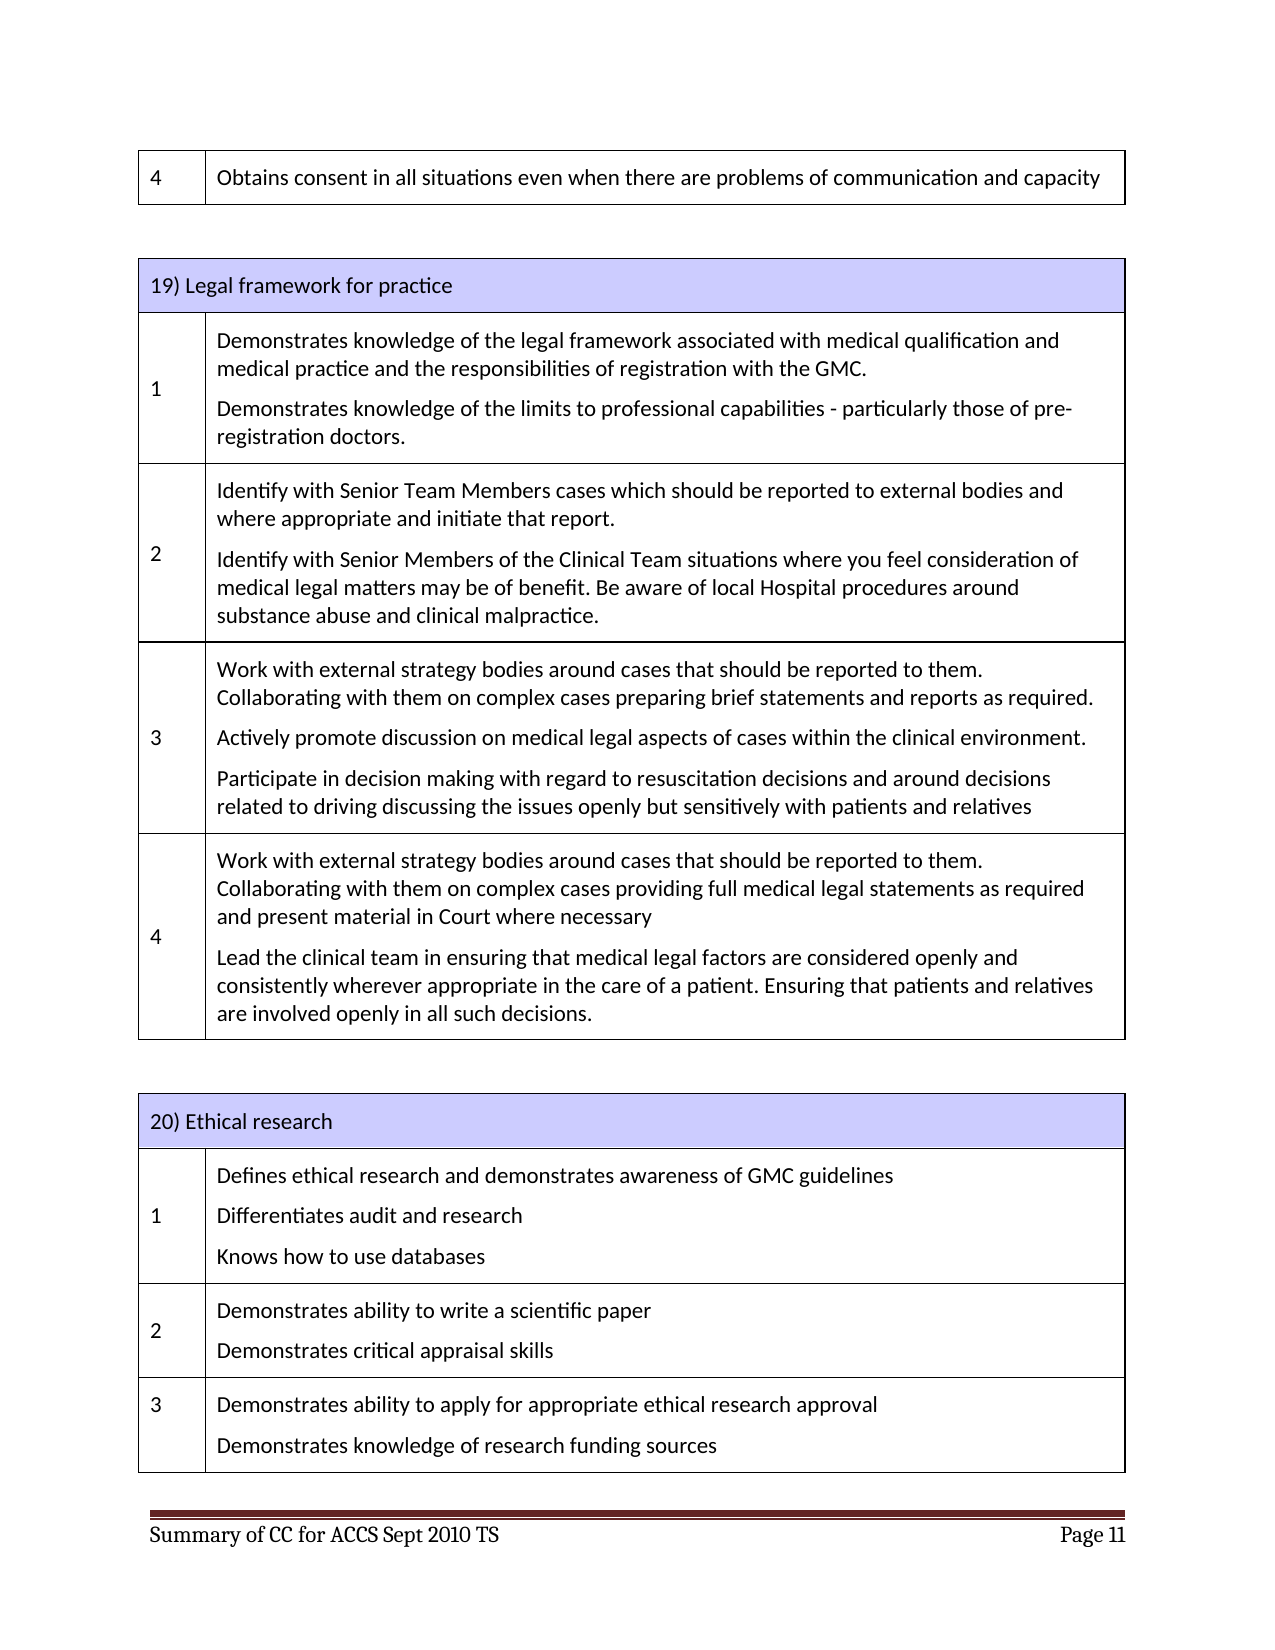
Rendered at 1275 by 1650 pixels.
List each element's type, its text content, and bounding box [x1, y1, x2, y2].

table_cell Work with external strategy bodies around cases that should be reported to them. Collaborating with them on complex cases preparing brief statements and reports as required. Actively promote discussion on medical legal aspects of cases within the clinical environment. Participate in decision making with regard to resuscitation decisions and around decisions related to driving discussing the issues openly but sensitively with patients and relatives [206, 643, 1124, 833]
table_cell 4 [139, 151, 205, 204]
table_cell 3 [139, 643, 205, 833]
table_cell 2 [139, 464, 205, 641]
table_header 20) Ethical research [139, 1094, 1124, 1147]
table_cell 3 [139, 1378, 205, 1472]
table_cell 1 [139, 1149, 205, 1282]
table_cell Demonstrates knowledge of the legal framework associated with medical qualification and medical practice and the responsibilities of registration with the GMC. Demonstrates knowledge of the limits to professional capabilities - particularly those of pre-registration doctors. [206, 313, 1124, 463]
table_header 19) Legal framework for practice [139, 259, 1124, 312]
table_cell Demonstrates ability to write a scientific paper Demonstrates critical appraisal skills [206, 1284, 1124, 1377]
table_cell Work with external strategy bodies around cases that should be reported to them. Collaborating with them on complex cases providing full medical legal statements as required and present material in Court where necessary Lead the clinical team in ensuring that medical legal factors are considered openly and consistently wherever appropriate in the care of a patient. Ensuring that patients and relatives are involved openly in all such decisions. [206, 834, 1124, 1039]
table_cell 2 [139, 1284, 205, 1377]
table_cell Identify with Senior Team Members cases which should be reported to external bodies and where appropriate and initiate that report. Identify with Senior Members of the Clinical Team situations where you feel consideration of medical legal matters may be of benefit. Be aware of local Hospital procedures around substance abuse and clinical malpractice. [206, 464, 1124, 641]
table_cell Defines ethical research and demonstrates awareness of GMC guidelines Differentiates audit and research Knows how to use databases [206, 1149, 1124, 1282]
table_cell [206, 1378, 1124, 1472]
table_cell 4 [139, 834, 205, 1039]
table_cell Obtains consent in all situations even when there are problems of communication and capacity [206, 151, 1124, 204]
table_cell 1 [139, 313, 205, 463]
